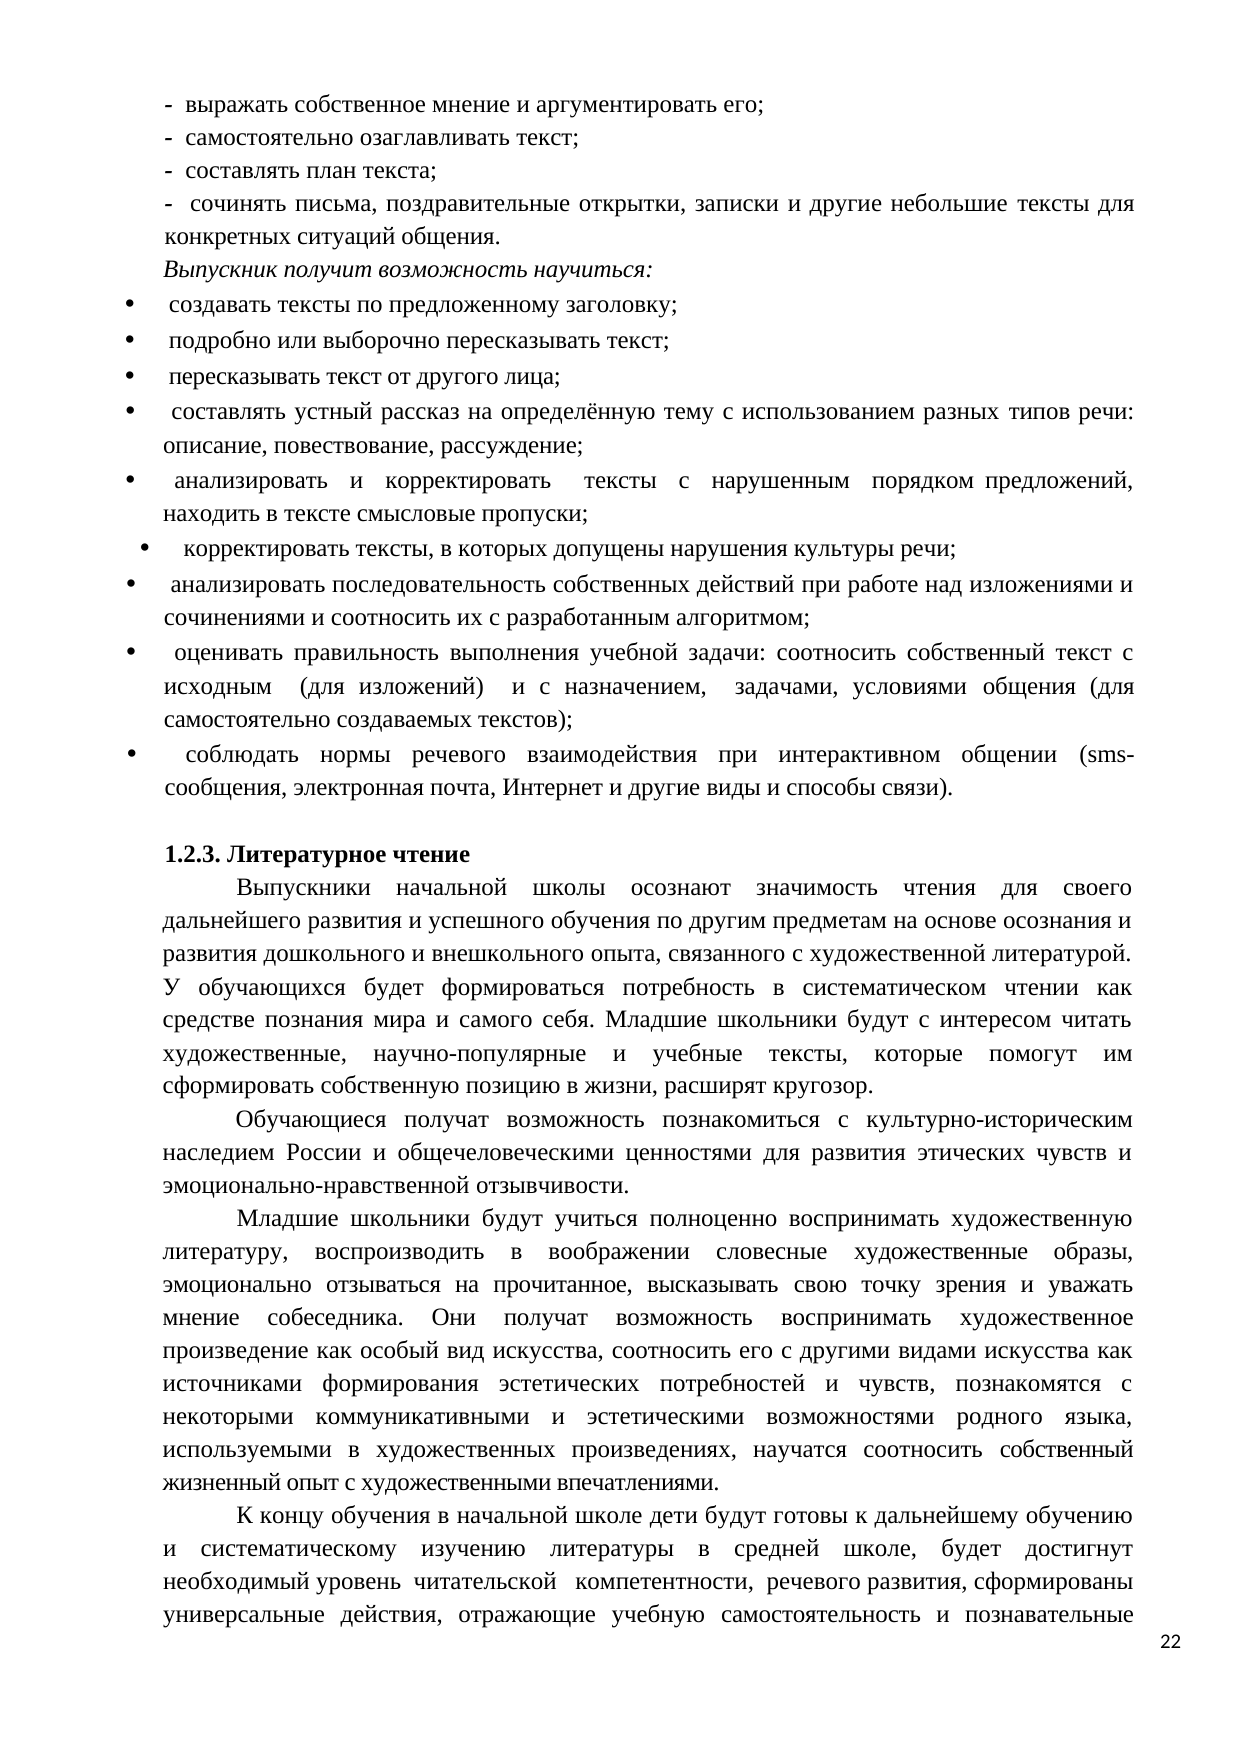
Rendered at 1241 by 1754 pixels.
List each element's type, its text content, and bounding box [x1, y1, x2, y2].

list оценивать правильность выполнения учебной задачи: соотносить собственный текст с исходным (для изложений) и с назначением, задачами, условиями общения (для самостоятельно создаваемых текстов); [126, 636, 1134, 733]
text - самостоятельно озаглавливать текст; [164, 122, 1181, 150]
list анализировать последовательность собственных действий при работе над изложениями и сочинениями и соотносить их с разработанным алгоритмом; [126, 567, 1134, 631]
list соблюдать нормы речевого взаимодействия при интерактивном общении (sms-сообщения, электронная почта, Интернет и другие виды и способы связи). [127, 737, 1134, 801]
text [163, 1500, 1134, 1628]
text - сочинять письма, поздравительные открытки, записки и другие небольшие тексты для конкретных ситуаций общения. [164, 188, 1134, 250]
text - составлять план текста; [164, 155, 1181, 183]
list корректировать тексты, в которых допущены нарушения культуры речи; [140, 531, 1134, 562]
list пересказывать текст от другого лица; [125, 359, 1181, 390]
text - выражать собственное мнение и аргументировать его; [164, 89, 1181, 117]
list анализировать и корректировать тексты с нарушенным порядком предложений, находить в тексте смысловые пропуски; [125, 463, 1134, 527]
text Выпускник получит возможность научиться: [163, 254, 1181, 283]
text Младшие школьники будут учиться полноценно воспринимать художественную литературу, воспроизводить в воображении словесные художественные образы, эмоционально отзываться на прочитанное, высказывать свою точку зрения и уважать мнение собеседника. Они получат возможность воспринимать художественное произведение как особый вид искусства, соотносить его с другими видами искусства как источниками формирования эстетических потребностей и чувств, познакомятся с некоторыми коммуникативными и эстетическими возможностями родного языка, используемыми в художественных произведениях, научатся соотносить собственный жизненный опыт с художественными впечатлениями. [162, 1203, 1133, 1496]
list подробно или выборочно пересказывать текст; [125, 323, 1181, 354]
text 1.2.3. Литературное чтение [164, 839, 1181, 868]
list создавать тексты по предложенному заголовку; [125, 287, 1181, 318]
list составлять устный рассказ на определённую тему с использованием разных типов речи: описание, повествование, рассуждение; [125, 394, 1134, 459]
text Выпускники начальной школы осознают значимость чтения для своего дальнейшего развития и успешного обучения по другим предметам на основе осознания и развития дошкольного и внешкольного опыта, связанного с художественной литературой. У обучающихся будет формироваться потребность в систематическом чтении как средстве познания мира и самого себя. Младшие школьники будут с интересом читать художественные, научно-популярные и учебные тексты, которые помогут им сформировать собственную позицию в жизни, расширят кругозор. [162, 872, 1133, 1099]
text Обучающиеся получат возможность познакомиться с культурно-историческим наследием России и общечеловеческими ценностями для развития этических чувств и эмоционально-нравственной отзывчивости. [162, 1104, 1133, 1198]
